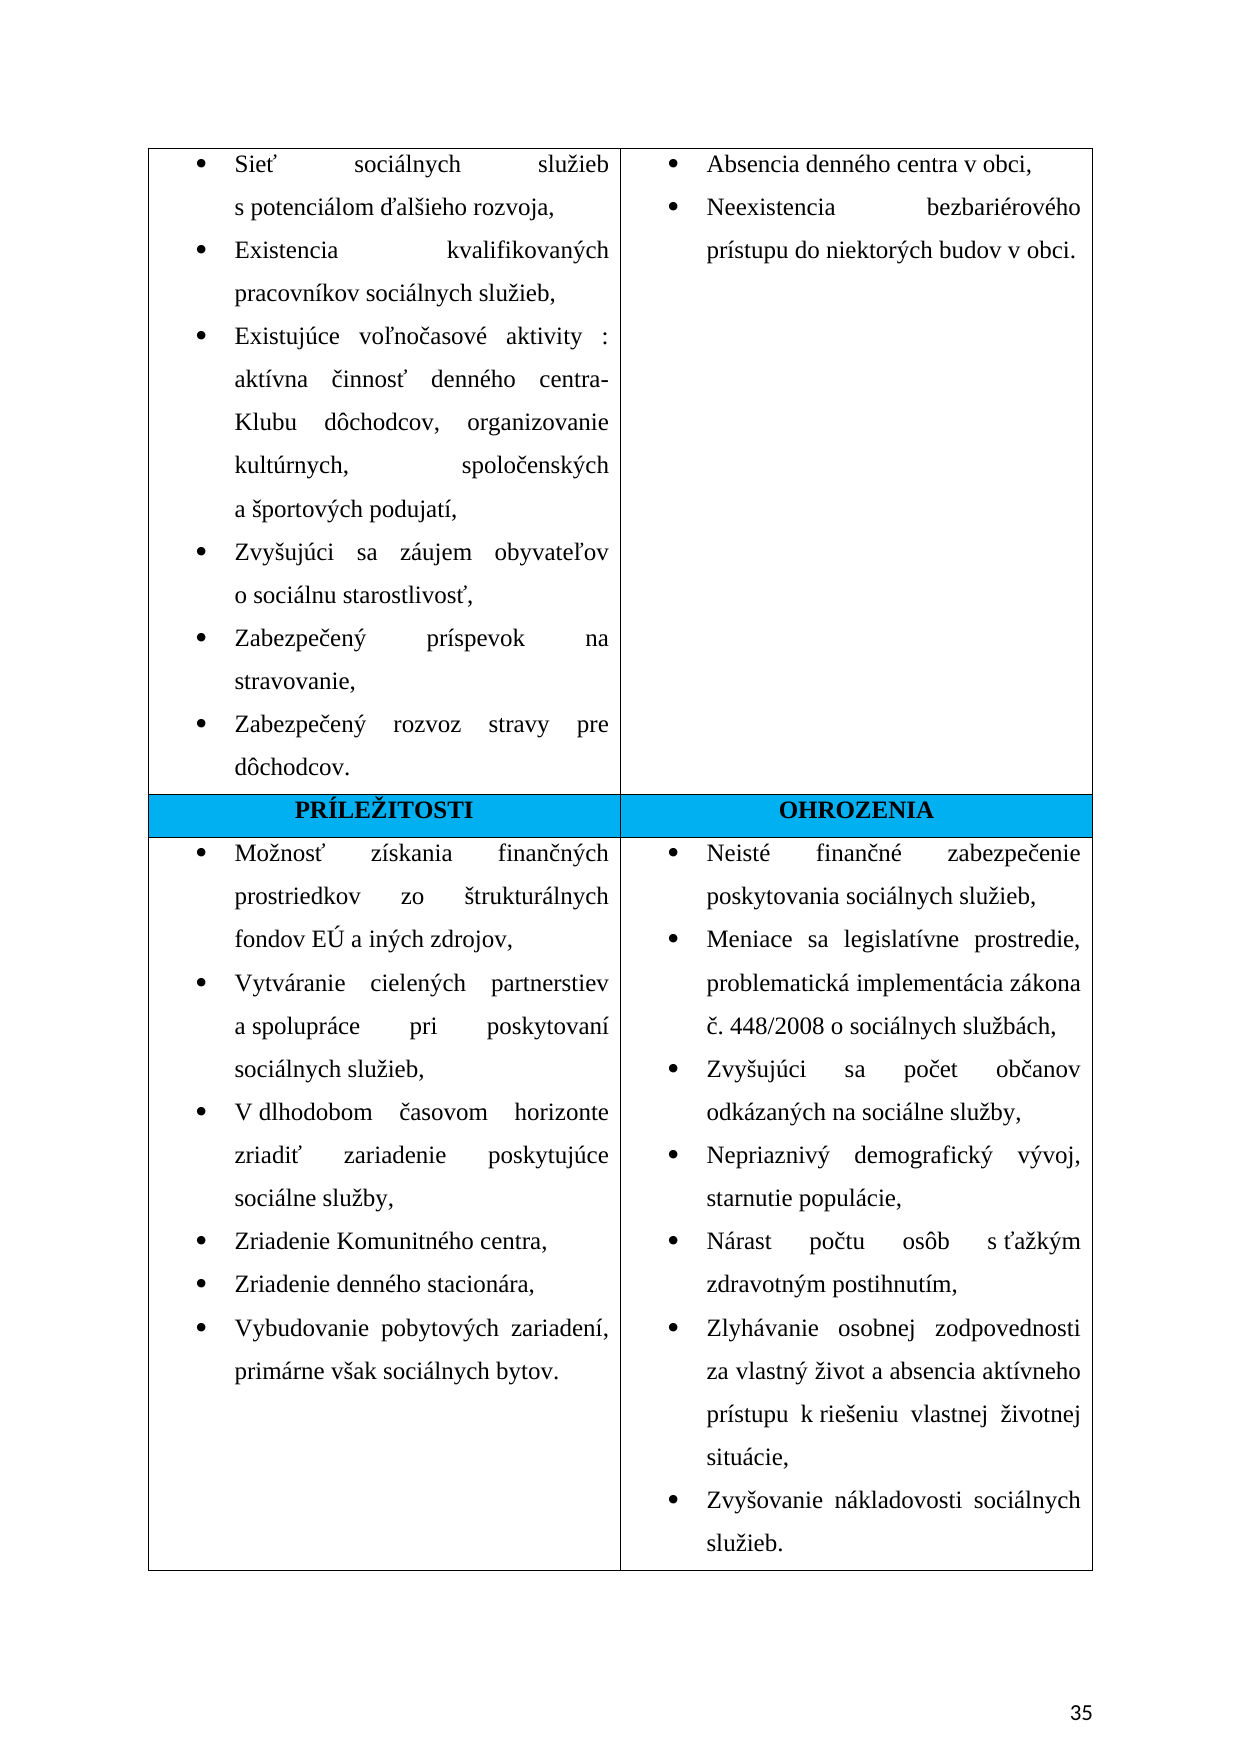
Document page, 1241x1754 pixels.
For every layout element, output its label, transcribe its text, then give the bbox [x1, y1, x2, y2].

table_cell Neisté finančné zabezpečenie poskytovania sociálnych služieb, Meniace sa legislatívne prostredie, problematická implementácia zákona č. 448/2008 o sociálnych službách, Zvyšujúci sa počet občanov odkázaných na sociálne služby, Nepriaznivý demografický vývoj, starnutie populácie, Nárast počtu osôb s ťažkým zdravotným postihnutím, Zlyhávanie osobnej zodpovednosti za vlastný život a absencia aktívneho prístupu k riešeniu vlastnej životnej situácie, Zvyšovanie nákladovosti sociálnych služieb. [621, 838, 1092, 1570]
table_cell PRÍLEŽITOSTI [149, 795, 620, 837]
table_cell Možnosť získania finančných prostriedkov zo štrukturálnych fondov EÚ a iných zdrojov, Vytváranie cielených partnerstiev a spolupráce pri poskytovaní sociálnych služieb, V dlhodobom časovom horizonte zriadiť zariadenie poskytujúce sociálne služby, Zriadenie Komunitného centra, Zriadenie denného stacionára, Vybudovanie pobytových zariadení, primárne však sociálnych bytov. [149, 838, 620, 1570]
table_cell OHROZENIA [621, 795, 1092, 837]
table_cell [149, 149, 620, 794]
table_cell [621, 149, 1092, 794]
